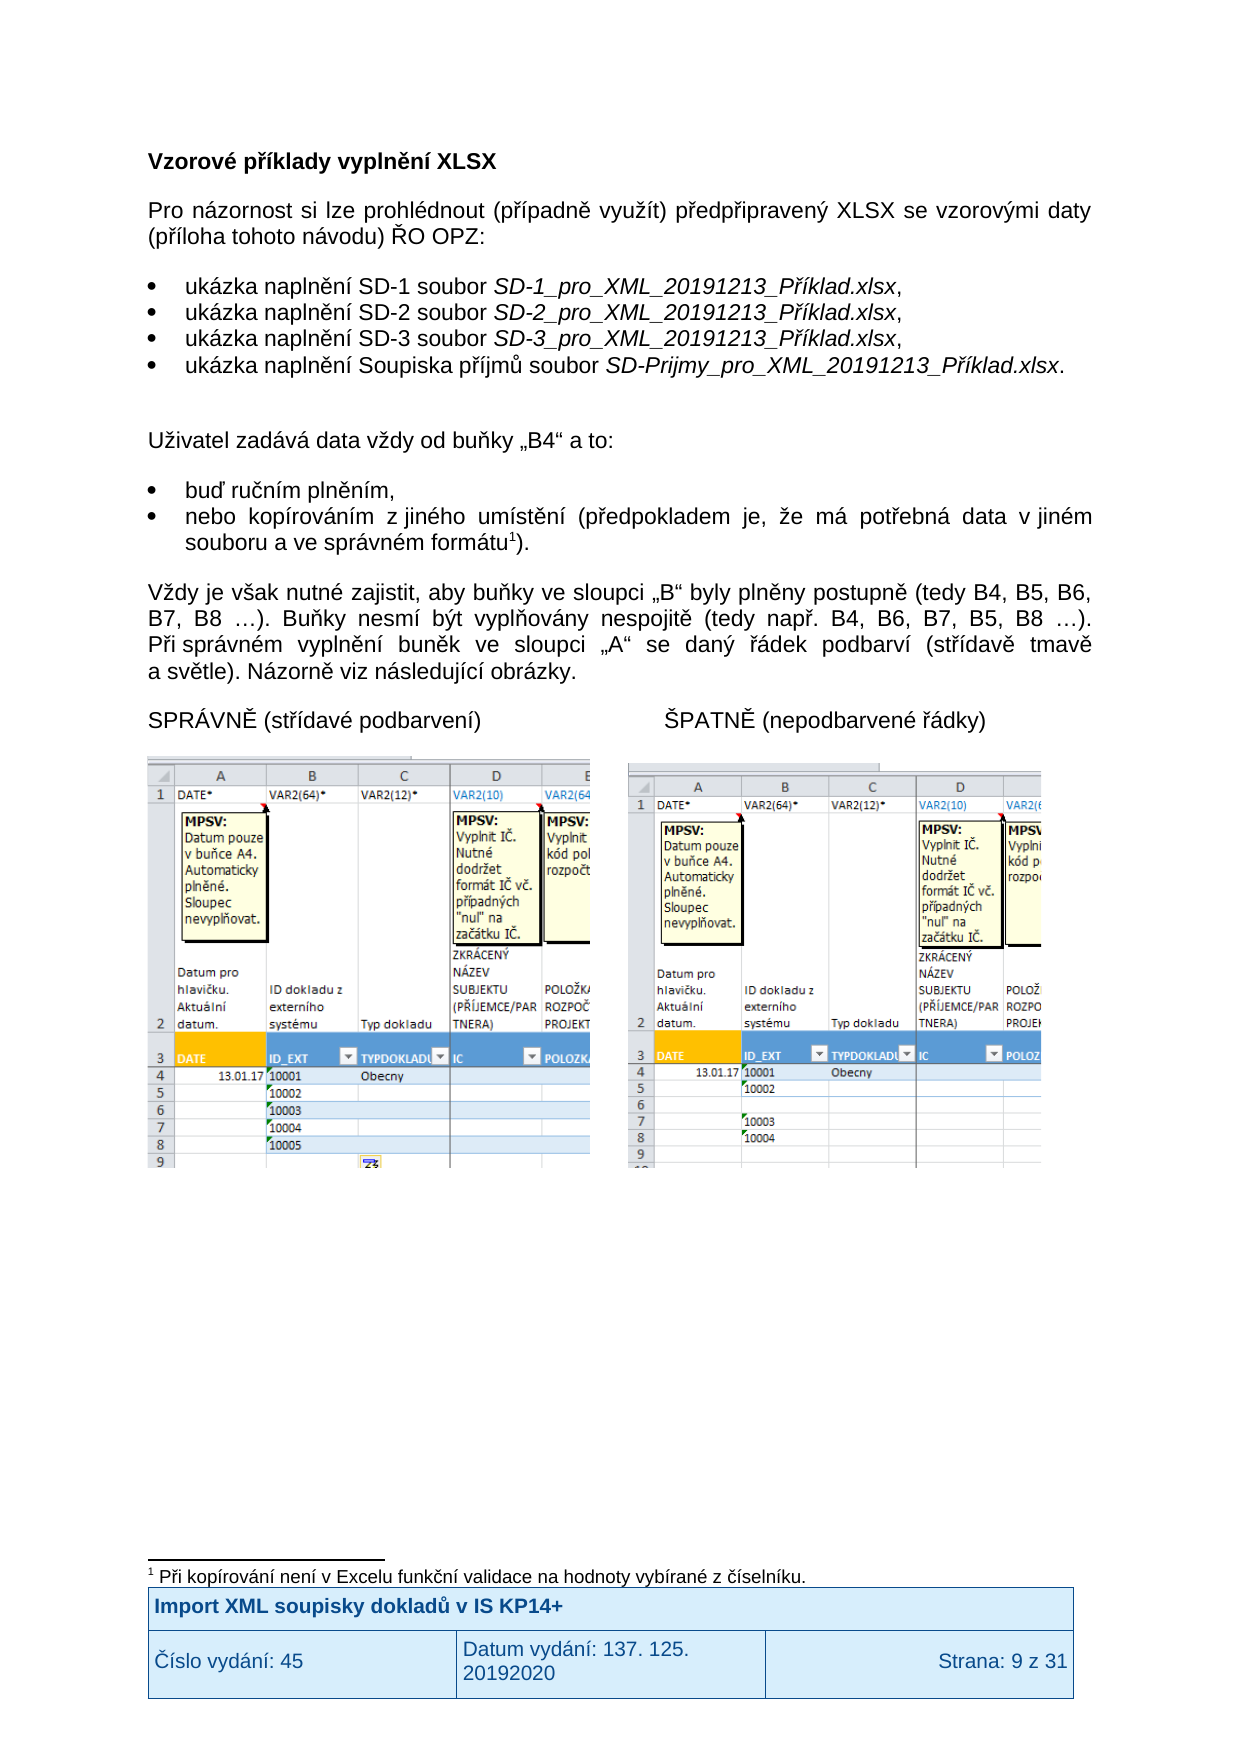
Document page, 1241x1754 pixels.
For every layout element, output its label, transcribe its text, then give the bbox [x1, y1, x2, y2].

text Vzorové příklady vyplnění XLSX [148, 148, 1092, 174]
list ukázka naplnění Soupiska příjmů soubor SD-Prijmy_pro_XML_20191213_Příklad.xlsx. [148, 352, 1092, 378]
list ukázka naplnění SD-1 soubor SD-1_pro_XML_20191213_Příklad.xlsx, [148, 273, 1092, 299]
list ukázka naplnění SD-2 soubor SD-2_pro_XML_20191213_Příklad.xlsx, [148, 299, 1092, 325]
list buď ručním plněním, [148, 477, 1092, 503]
list nebo kopírováním z jiného umístění (předpokladem je, že má potřebná data v jiném souboru a ve správném formátu). [148, 503, 1092, 556]
picture [628, 763, 1042, 1168]
text SPRÁVNĚ (střídavé podbarvení) ŠPATNĚ (nepodbarvené řádky) [148, 707, 1092, 733]
picture [147, 756, 590, 1168]
list ukázka naplnění SD-3 soubor SD-3_pro_XML_20191213_Příklad.xlsx, [148, 325, 1092, 352]
text Uživatel zadává data vždy od buňky „B4“ a to: [148, 427, 1092, 454]
text Pro názornost si lze prohlédnout (případně využít) předpřipravený XLSX se vzorovými daty (příloha tohoto návodu) ŘO OPZ: [148, 197, 1092, 250]
text Vždy je však nutné zajistit, aby buňky ve sloupci „B“ byly plněny postupně (tedy B4, B5, B6, B7, B8 …). Buňky nesmí být vyplňovány nespojitě (tedy např. B4, B6, B7, B5, B8 …). Při správném vyplnění buněk ve sloupci „A“ se daný řádek podbarví (střídavě tmavě a světle). Názorně viz následující obrázky. [148, 578, 1092, 684]
